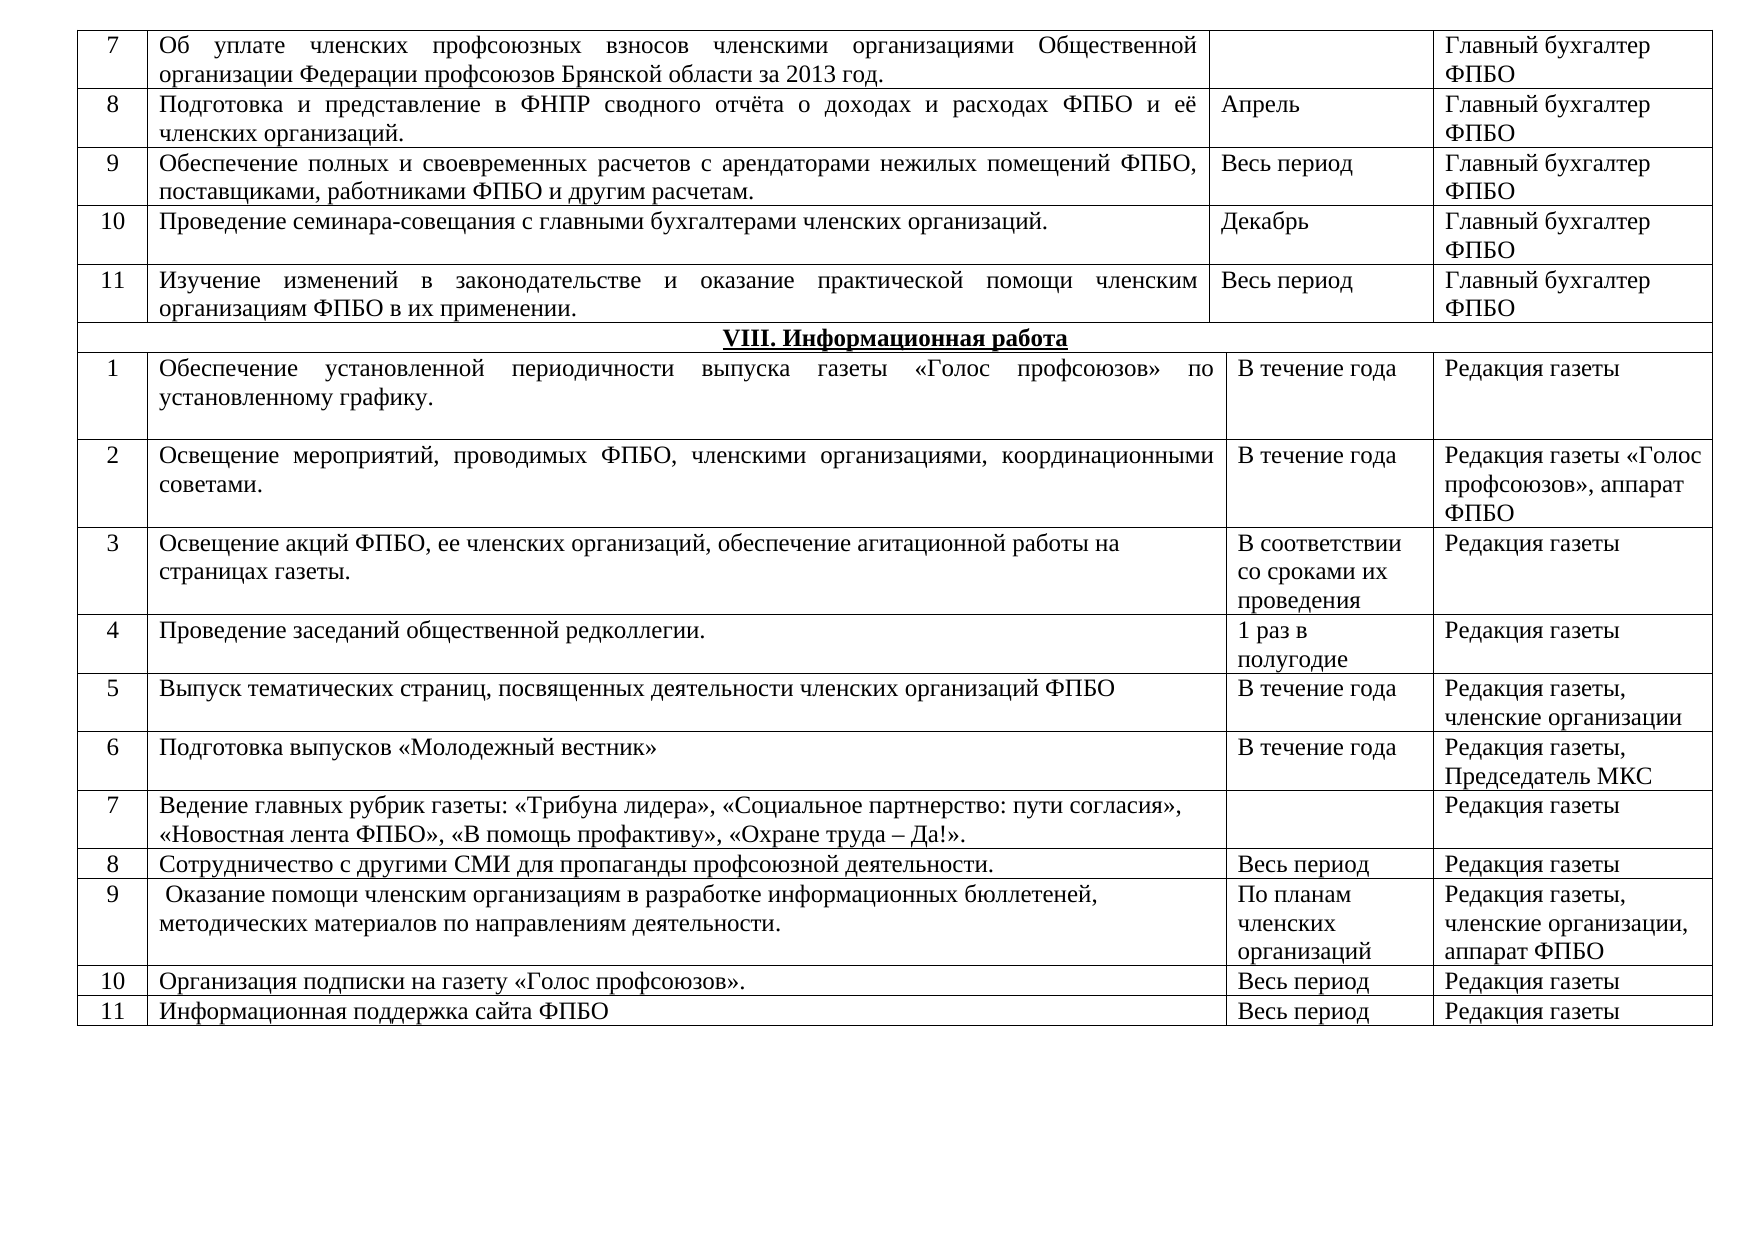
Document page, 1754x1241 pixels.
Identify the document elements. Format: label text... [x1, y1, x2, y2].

table_cell В течение года [1227, 353, 1433, 439]
table_cell Весь период [1210, 148, 1433, 205]
table_cell Декабрь [1210, 206, 1433, 264]
table_cell Редакция газеты, членские организации, аппарат ФПБО [1434, 879, 1712, 965]
table_cell 8 [78, 89, 147, 147]
table_cell 11 [78, 996, 147, 1025]
table_cell 2 [78, 440, 147, 527]
table_cell Подготовка и представление в ФНПР сводного отчёта о доходах и расходах ФПБО и её членских организаций. [148, 89, 1209, 147]
table_cell Главный бухгалтер ФПБО [1434, 206, 1712, 264]
table_cell Ведение главных рубрик газеты: «Трибуна лидера», «Социальное партнерство: пути согласия», «Новостная лента ФПБО», «В помощь профактиву», «Охране труда – Да!». [148, 791, 1226, 848]
table_cell Сотрудничество с другими СМИ для пропаганды профсоюзной деятельности. [148, 849, 1226, 878]
table_cell В течение года [1227, 440, 1433, 527]
table_cell Изучение изменений в законодательстве и оказание практической помощи членским организациям ФПБО в их применении. [148, 265, 1209, 322]
table_cell Редакция газеты [1434, 615, 1712, 672]
table_cell 6 [78, 732, 147, 789]
table_cell Весь период [1227, 849, 1433, 878]
table_cell Редакция газеты [1434, 353, 1712, 439]
table_cell Подготовка выпусков «Молодежный вестник» [148, 732, 1226, 789]
table_cell Редакция газеты, членские организации [1434, 674, 1712, 731]
table_cell Обеспечение полных и своевременных расчетов с арендаторами нежилых помещений ФПБО, поставщиками, работниками ФПБО и другим расчетам. [148, 148, 1209, 205]
table_cell Главный бухгалтер ФПБО [1434, 31, 1712, 88]
table_cell Редакция газеты, Председатель МКС [1434, 732, 1712, 789]
table_cell 4 [78, 615, 147, 672]
table_cell Информационная поддержка сайта ФПБО [148, 996, 1226, 1025]
table_cell Главный бухгалтер ФПБО [1434, 148, 1712, 205]
table_cell Оказание помощи членским организациям в разработке информационных бюллетеней, методических материалов по направлениям деятельности. [148, 879, 1226, 965]
table_cell Редакция газеты [1434, 791, 1712, 848]
table_cell Главный бухгалтер ФПБО [1434, 89, 1712, 147]
table_cell 1 [78, 353, 147, 439]
table_cell Редакция газеты [1434, 528, 1712, 614]
table_cell Об уплате членских профсоюзных взносов членскими организациями Общественной организации Федерации профсоюзов Брянской области за 2013 год. [148, 31, 1209, 88]
table_cell VIII. Информационная работа [78, 323, 1712, 352]
table_cell Редакция газеты [1434, 996, 1712, 1025]
table_cell 8 [78, 849, 147, 878]
table_cell В течение года [1227, 732, 1433, 789]
table_cell Весь период [1227, 966, 1433, 995]
table_cell 10 [78, 206, 147, 264]
table_cell 1 раз в полугодие [1227, 615, 1433, 672]
table_cell Освещение мероприятий, проводимых ФПБО, членскими организациями, координационными советами. [148, 440, 1226, 527]
table_cell Апрель [1210, 89, 1433, 147]
table_cell Главный бухгалтер ФПБО [1434, 265, 1712, 322]
table_cell Проведение заседаний общественной редколлегии. [148, 615, 1226, 672]
table_cell Проведение семинара-совещания с главными бухгалтерами членских организаций. [148, 206, 1209, 264]
table_cell 9 [78, 879, 147, 965]
table_cell 11 [78, 265, 147, 322]
table_cell Весь период [1227, 996, 1433, 1025]
table_cell [1227, 791, 1433, 848]
table_cell 7 [78, 31, 147, 88]
table_cell Редакция газеты [1434, 849, 1712, 878]
table_cell 9 [78, 148, 147, 205]
table_cell Организация подписки на газету «Голос профсоюзов». [148, 966, 1226, 995]
table_cell Освещение акций ФПБО, ее членских организаций, обеспечение агитационной работы на страницах газеты. [148, 528, 1226, 614]
table_cell Редакция газеты [1434, 966, 1712, 995]
table_cell В течение года [1227, 674, 1433, 731]
table_cell По планам членских организаций [1227, 879, 1433, 965]
table_cell 10 [78, 966, 147, 995]
table_cell Выпуск тематических страниц, посвященных деятельности членских организаций ФПБО [148, 674, 1226, 731]
table_cell 3 [78, 528, 147, 614]
table_cell В соответствии со сроками их проведения [1227, 528, 1433, 614]
table_cell Редакция газеты «Голос профсоюзов», аппарат ФПБО [1434, 440, 1712, 527]
table_cell 7 [78, 791, 147, 848]
table_cell Весь период [1210, 265, 1433, 322]
table_cell 5 [78, 674, 147, 731]
table_cell Обеспечение установленной периодичности выпуска газеты «Голос профсоюзов» по установленному графику. [148, 353, 1226, 439]
